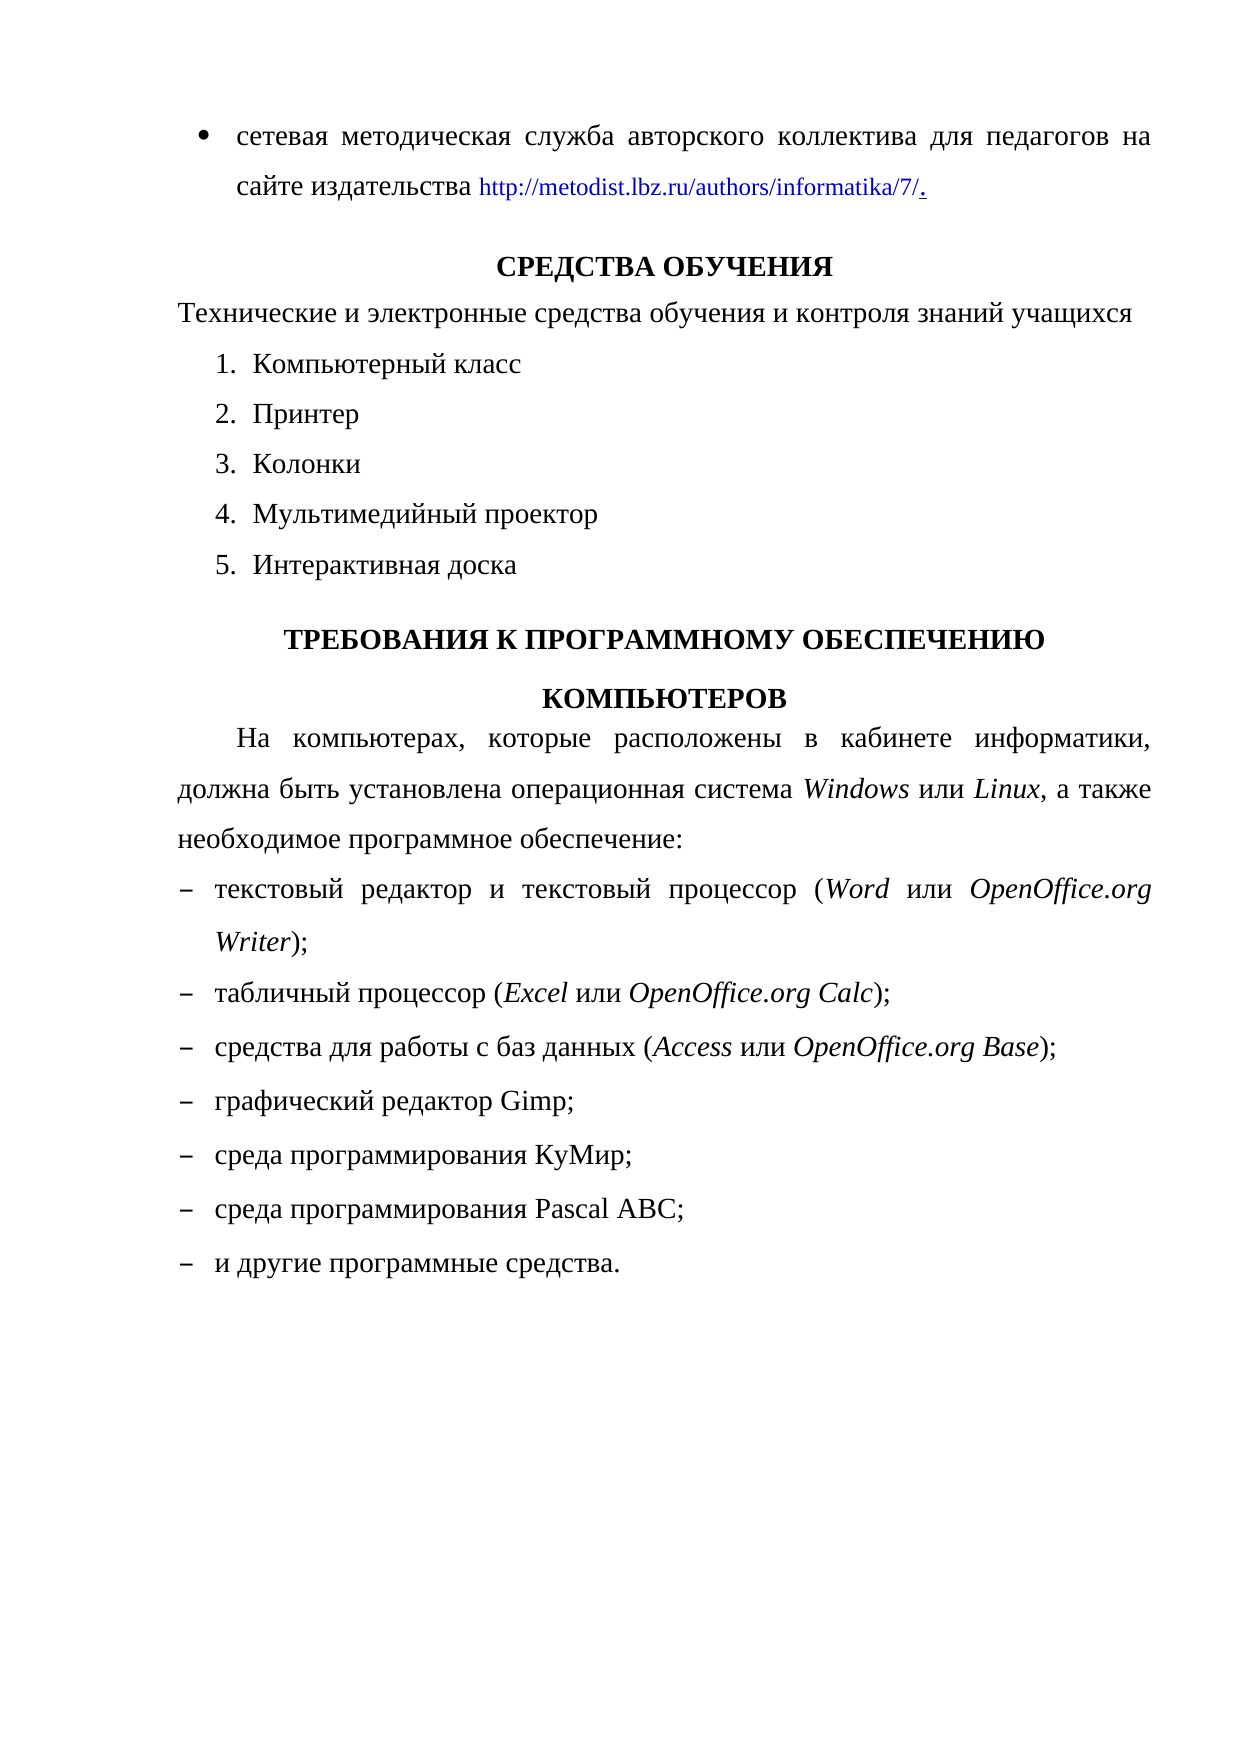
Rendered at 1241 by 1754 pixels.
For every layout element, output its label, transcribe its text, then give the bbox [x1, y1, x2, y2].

text На компьютерах, которые расположены в кабинете информатики, должна быть установлена операционная система Windows или Linux, а также необходимое программное обеспечение: [177, 721, 1152, 855]
list сетевая методическая служба авторского коллектива для педагогов на сайте издательства http://metodist.lbz.ru/authors/informatika/7/. [199, 118, 1152, 202]
list Интерактивная доска [215, 547, 1152, 581]
list среда программирования КуМир; [177, 1137, 1152, 1173]
list Колонки [215, 446, 1152, 480]
list графический редактор Gimp; [177, 1083, 1152, 1119]
subtitle ТРЕБОВАНИЯ К ПРОГРАММНОМУ ОБЕСПЕЧЕНИЮ [177, 622, 1152, 656]
subtitle КОМПЬЮТЕРОВ [177, 681, 1152, 714]
list среда программирования Pascal ABC; [177, 1191, 1152, 1227]
list табличный процессор (Excel или OpenOffice.org Calc); [177, 975, 1152, 1011]
list Компьютерный класс [215, 346, 1152, 379]
list Принтер [215, 396, 1152, 429]
list текстовый редактор и текстовый процессор (Word или OpenOffice.org Writer); [177, 872, 1152, 958]
list средства для работы с баз данных (Access или OpenOffice.org Base); [177, 1029, 1152, 1065]
text Технические и электронные средства обучения и контроля знаний учащихся [177, 295, 1152, 329]
list и другие программные средства. [177, 1245, 1152, 1281]
list Мультимедийный проектор [215, 497, 1152, 530]
text средства обучения [177, 249, 1152, 283]
